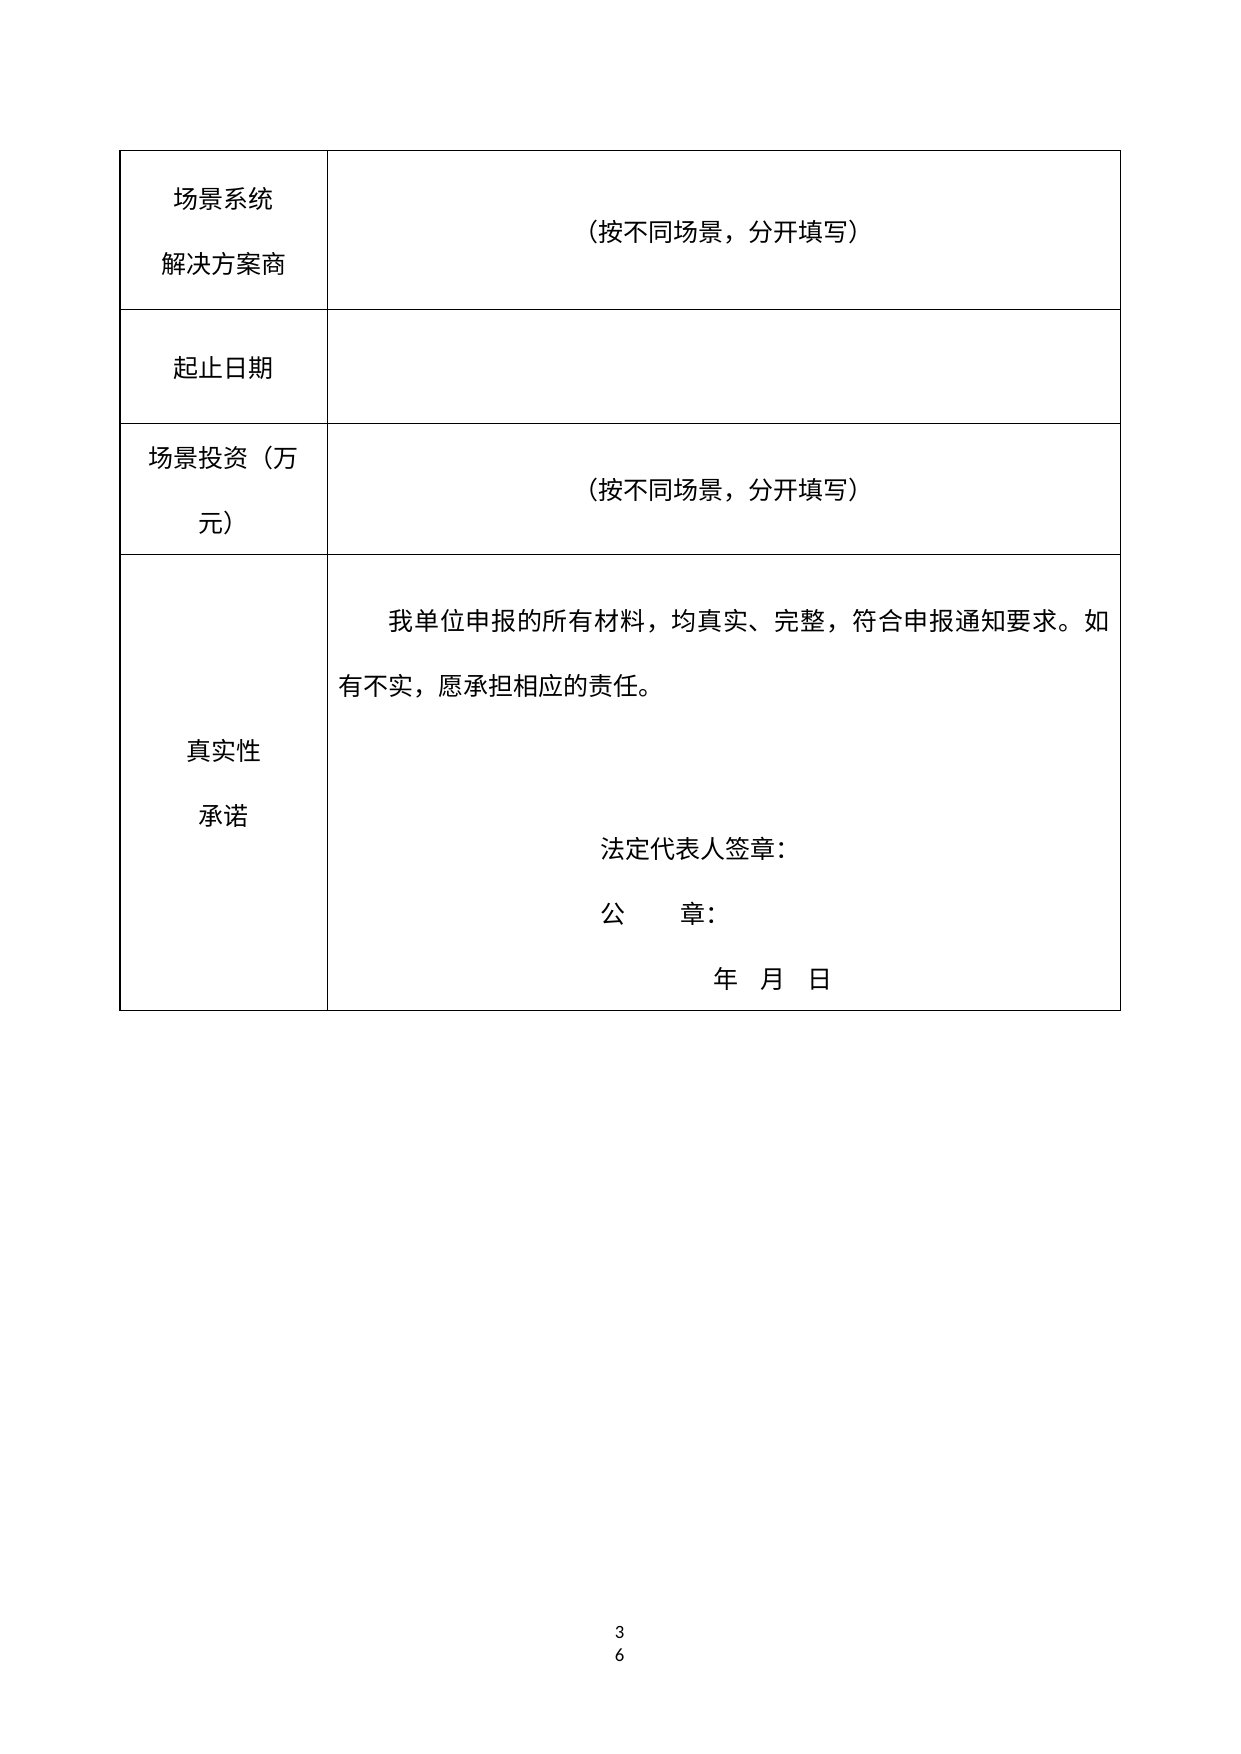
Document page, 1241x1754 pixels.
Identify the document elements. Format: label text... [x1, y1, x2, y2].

table_cell 我单位申报的所有材料，均真实、完整，符合申报通知要求。如有不实，愿承担相应的责任。 法定代表人签章： 公 章： 年 月 日 [328, 555, 1120, 1010]
table_cell 真实性 承诺 [121, 555, 327, 1010]
table_cell 场景系统 解决方案商 [121, 151, 327, 309]
table_cell 场景投资（万元） [121, 424, 327, 554]
table_cell 起止日期 [121, 310, 327, 423]
table_cell （按不同场景，分开填写） [328, 424, 1120, 554]
table_cell [328, 310, 1120, 423]
table_cell （按不同场景，分开填写） [328, 151, 1120, 309]
